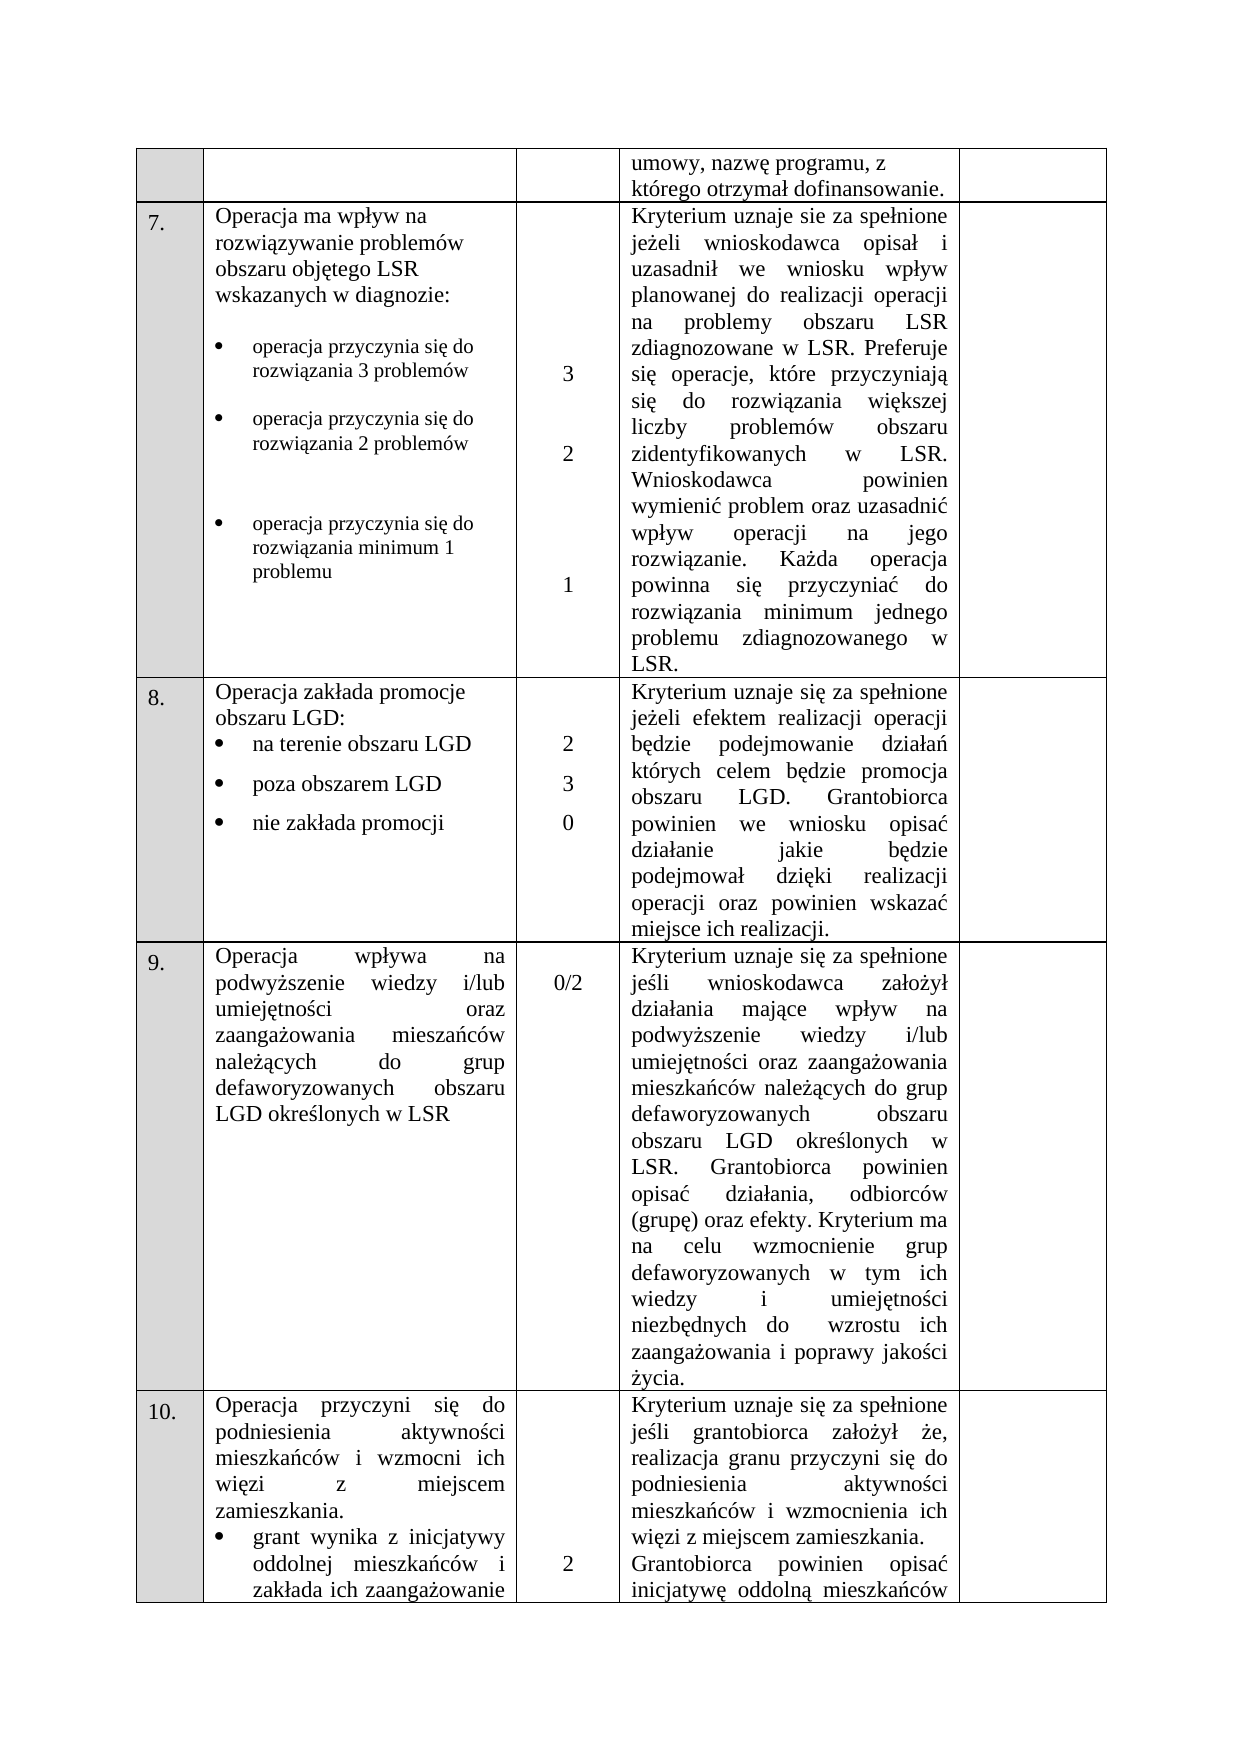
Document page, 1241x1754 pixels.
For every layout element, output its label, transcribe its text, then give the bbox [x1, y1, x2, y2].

table_cell [137, 149, 203, 201]
table_cell 2 4 [517, 1391, 619, 1602]
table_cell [620, 1391, 959, 1602]
table_cell Operacja ma wpływ na rozwiązywanie problemów obszaru objętego LSR wskazanych w diagnozie: operacja przyczynia się do rozwiązania 3 problemów operacja przyczynia się do rozwiązania 2 problemów operacja przyczynia się do rozwiązania minimum 1 problemu [204, 203, 516, 677]
table_cell 2 [517, 149, 619, 201]
table_cell Operacja wpływa na podwyższenie wiedzy i/lub umiejętności oraz zaangażowania mieszańców należących do grup defaworyzowanych obszaru LGD określonych w LSR [204, 943, 516, 1390]
table_cell [960, 1391, 1106, 1602]
table_cell Kryterium uznaje sie za spełnione jeżeli wnioskodawca opisał i uzasadnił we wniosku wpływ planowanej do realizacji operacji na problemy obszaru LSR zdiagnozowane w LSR. Preferuje się operacje, które przyczyniają się do rozwiązania większej liczby problemów obszaru zidentyfikowanych w LSR. Wnioskodawca powinien wymienić problem oraz uzasadnić wpływ operacji na jego rozwiązanie. Każda operacja powinna się przyczyniać do rozwiązania minimum jednego problemu zdiagnozowanego w LSR. [620, 203, 959, 677]
table_cell 10. [137, 1391, 203, 1602]
table_cell 9. [137, 943, 203, 1390]
table_cell 2 3 0 [517, 678, 619, 941]
table_cell 8. [137, 678, 203, 941]
table_cell [960, 943, 1106, 1390]
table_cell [204, 149, 516, 201]
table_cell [620, 149, 959, 201]
table_cell [960, 678, 1106, 941]
table_cell Operacja zakłada promocje obszaru LGD: na terenie obszaru LGD poza obszarem LGD nie zakłada promocji [204, 678, 516, 941]
table_cell [137, 203, 203, 677]
table_cell Kryterium uznaje się za spełnione jeżeli efektem realizacji operacji będzie podejmowanie działań których celem będzie promocja obszaru LGD. Grantobiorca powinien we wniosku opisać działanie jakie będzie podejmował dzięki realizacji operacji oraz powinien wskazać miejsce ich realizacji. [620, 678, 959, 941]
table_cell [204, 1391, 516, 1602]
table_cell [960, 149, 1106, 201]
table_cell 0/2 [517, 943, 619, 1390]
table_cell Kryterium uznaje się za spełnione jeśli wnioskodawca założył działania mające wpływ na podwyższenie wiedzy i/lub umiejętności oraz zaangażowania mieszkańców należących do grup defaworyzowanych obszaru obszaru LGD określonych w LSR. Grantobiorca powinien opisać działania, odbiorców (grupę) oraz efekty. Kryterium ma na celu wzmocnienie grup defaworyzowanych w tym ich wiedzy i umiejętności niezbędnych do wzrostu ich zaangażowania i poprawy jakości życia. [620, 943, 959, 1390]
table_cell [960, 203, 1106, 677]
table_cell 3 2 1 [517, 203, 619, 677]
